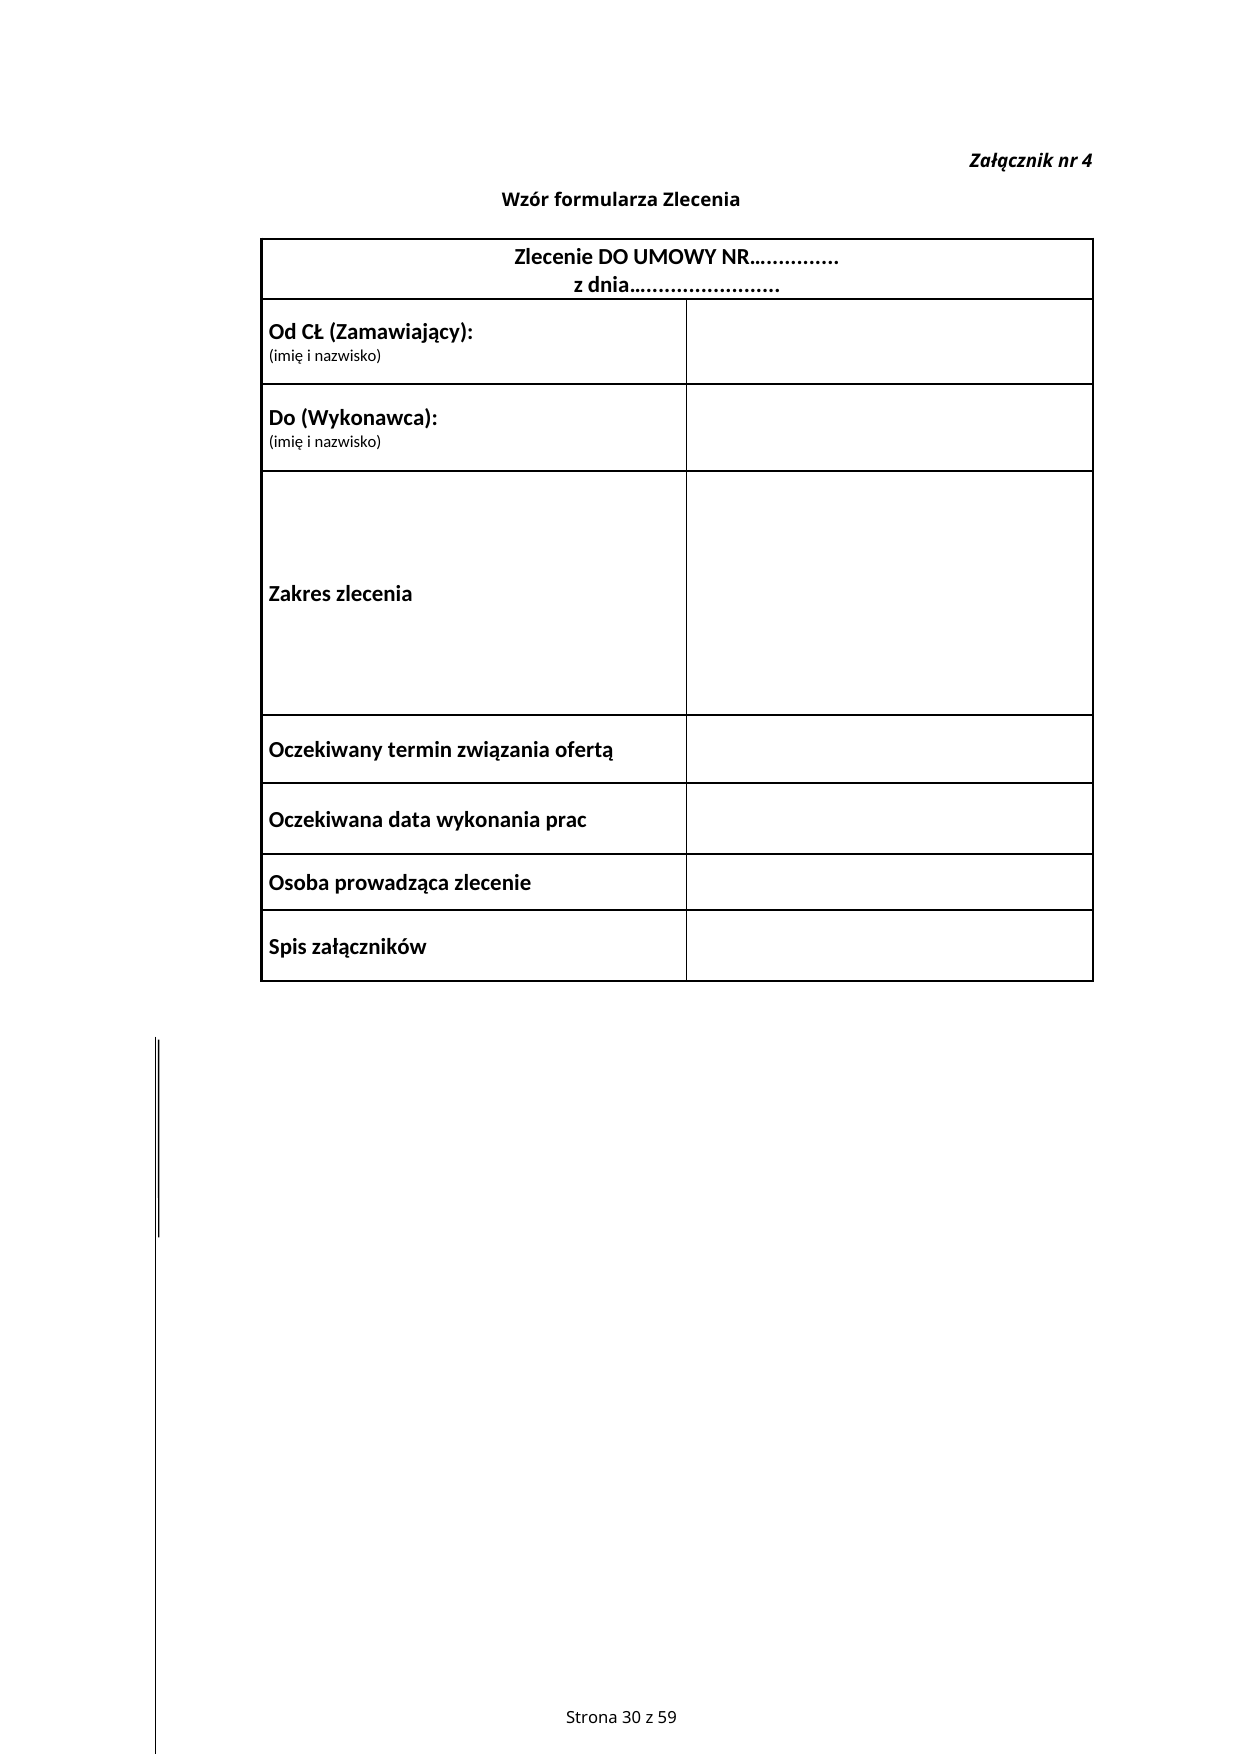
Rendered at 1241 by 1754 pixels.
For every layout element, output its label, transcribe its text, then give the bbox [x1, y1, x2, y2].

table_cell [687, 300, 1092, 383]
table_cell [687, 385, 1092, 470]
text Wzór formularza Zlecenia [148, 186, 1094, 212]
table_cell Do (Wykonawca): (imię i nazwisko) [263, 385, 686, 470]
text Załącznik nr 4 [148, 147, 1094, 173]
table_cell Od CŁ (Zamawiający): (imię i nazwisko) [263, 300, 686, 383]
table_cell Osoba prowadząca zlecenie [263, 855, 686, 909]
table_cell Oczekiwany termin związania ofertą [263, 716, 686, 782]
table_cell Zakres zlecenia [263, 472, 686, 713]
table_cell [687, 472, 1092, 713]
table_cell [687, 716, 1092, 782]
table_cell [687, 855, 1092, 909]
table_cell [687, 784, 1092, 853]
table_cell Spis załączników [263, 911, 686, 980]
table_header Zlecenie DO UMOWY NR…............ z dnia…...................... [263, 240, 1092, 298]
table_cell [687, 911, 1092, 980]
table_cell Oczekiwana data wykonania prac [263, 784, 686, 853]
